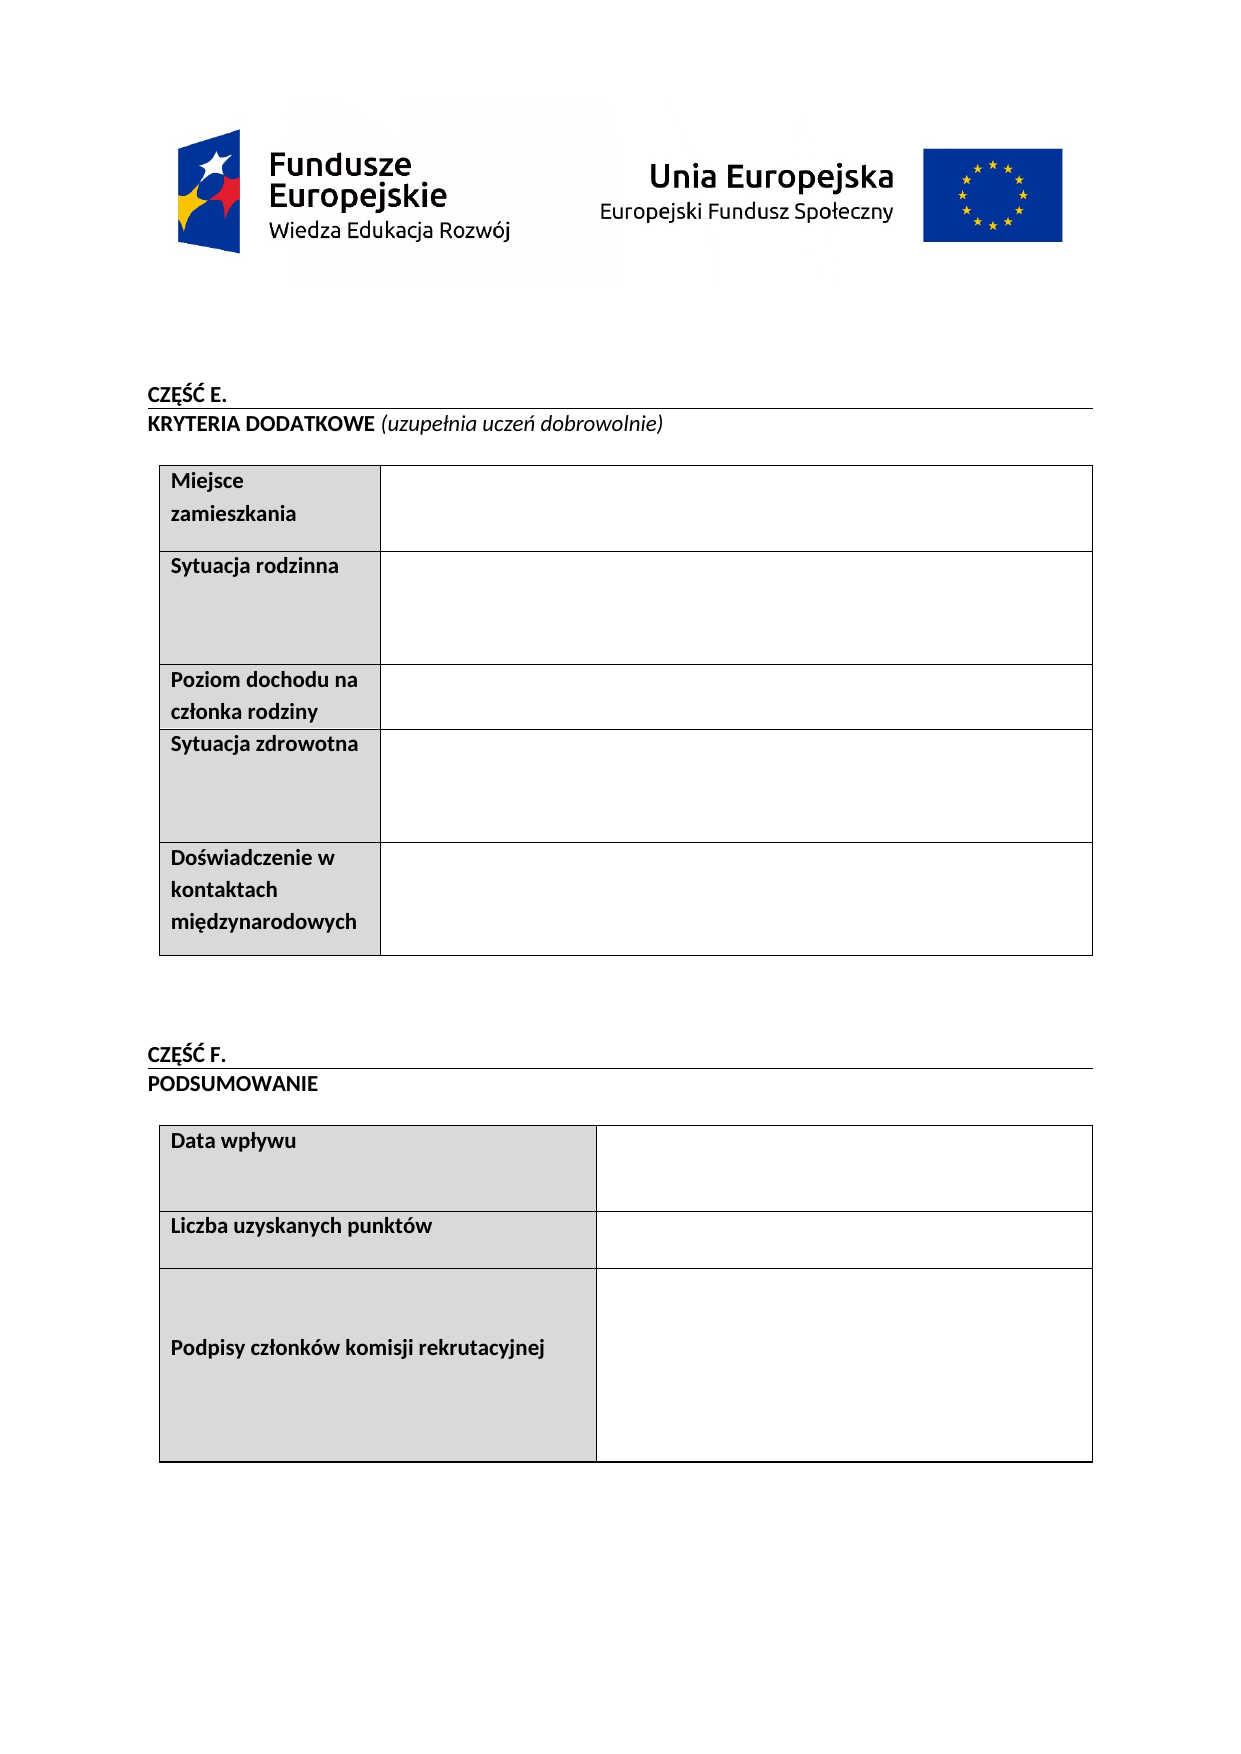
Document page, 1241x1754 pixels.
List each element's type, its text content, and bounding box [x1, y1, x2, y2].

table_cell [381, 843, 1092, 955]
table_header Miejsce zamieszkania [160, 466, 380, 551]
table_cell [597, 1212, 1092, 1268]
picture [147, 98, 1093, 284]
table_cell [597, 1269, 1092, 1461]
text KRYTERIA DODATKOWE (uzupełnia uczeń dobrowolnie) [148, 409, 1093, 437]
table_cell [381, 552, 1092, 664]
table_cell Sytuacja zdrowotna [160, 730, 380, 842]
table_header Data wpływu [160, 1126, 596, 1211]
table_cell Liczba uzyskanych punktów [160, 1212, 596, 1268]
table_cell Poziom dochodu na członka rodziny [160, 665, 380, 728]
table_header [381, 466, 1092, 551]
table_cell Doświadczenie w kontaktach międzynarodowych [160, 843, 380, 955]
text CZĘŚĆ F. [148, 1040, 1093, 1068]
table_header [597, 1126, 1092, 1211]
table_cell [381, 665, 1092, 728]
table_cell Sytuacja rodzinna [160, 552, 380, 664]
table_cell Podpisy członków komisji rekrutacyjnej [160, 1269, 596, 1461]
table_cell [381, 730, 1092, 842]
text CZĘŚĆ E. [148, 380, 1093, 408]
text PODSUMOWANIE [148, 1069, 1093, 1097]
